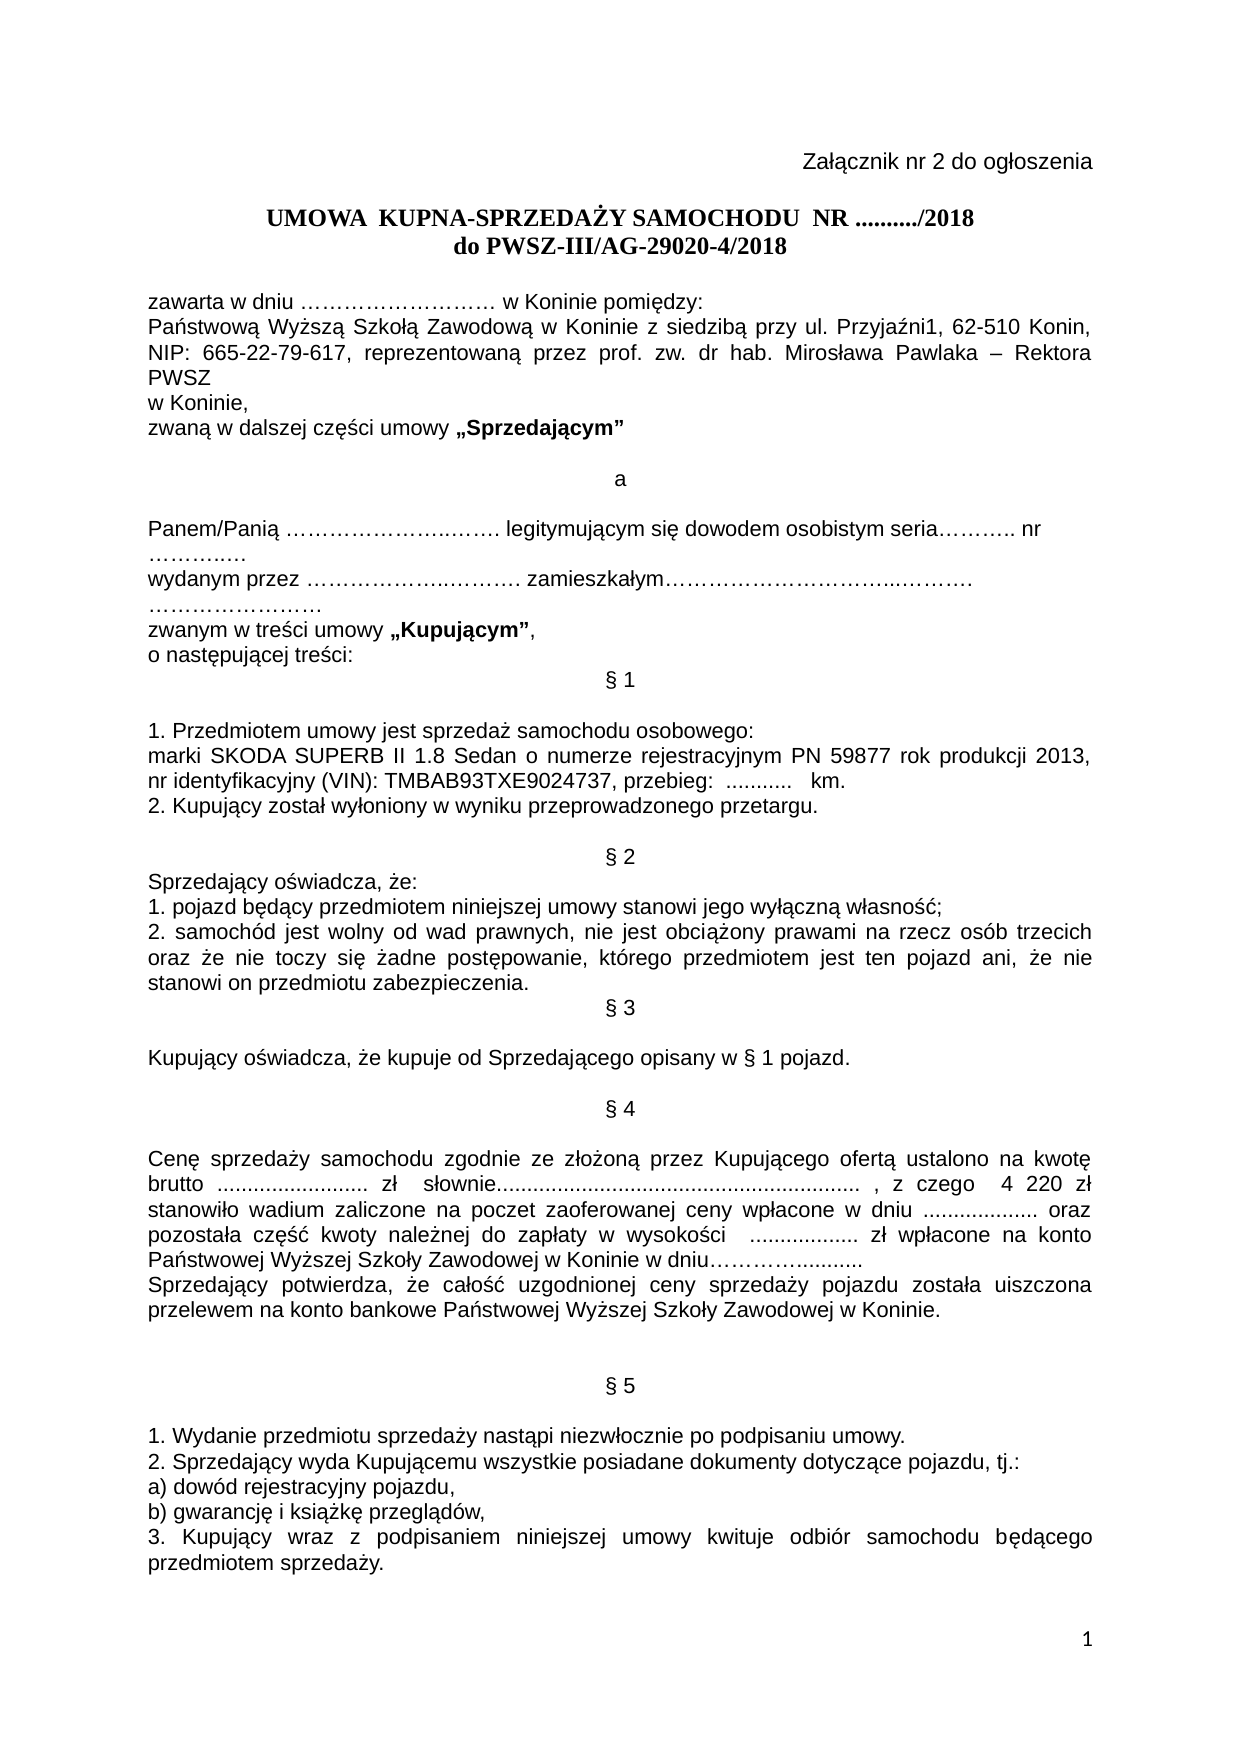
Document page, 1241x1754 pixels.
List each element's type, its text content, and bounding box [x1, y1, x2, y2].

text Sprzedający oświadcza, że: [148, 869, 1093, 894]
text § 3 [148, 995, 1093, 1020]
text § 4 [148, 1096, 1093, 1121]
text wydanym przez ………………..………. zamieszkałym…………………………...……….…………………… [148, 566, 1093, 617]
text Sprzedający potwierdza, że całość uzgodnionej ceny sprzedaży pojazdu została uiszczona przelewem na konto bankowe Państwowej Wyższej Szkoły Zawodowej w Koninie. [148, 1272, 1093, 1322]
text zawarta w dniu ……………………… w Koninie pomiędzy: [148, 289, 1093, 314]
text o następującej treści: [148, 642, 1093, 667]
text Kupujący oświadcza, że kupuje od Sprzedającego opisany w § 1 pojazd. [148, 1045, 1093, 1070]
text Załącznik nr 2 do ogłoszenia [148, 148, 1093, 174]
text 1. Przedmiotem umowy jest sprzedaż samochodu osobowego: [148, 717, 1093, 743]
text Państwową Wyższą Szkołą Zawodową w Koninie z siedzibą przy ul. Przyjaźni1, 62-510 Konin, NIP: 665-22-79-617, reprezentowaną przez prof. zw. dr hab. Mirosława Pawlaka – Rektora PWSZ w Koninie, [148, 314, 1093, 415]
text § 1 [148, 667, 1093, 692]
text marki SKODA SUPERB II 1.8 Sedan o numerze rejestracyjnym PN 59877 rok produkcji 2013, nr identyfikacyjny (VIN): TMBAB93TXE9024737, przebieg: ........... km. [148, 743, 1093, 793]
text § 2 [148, 843, 1093, 869]
text 2. samochód jest wolny od wad prawnych, nie jest obciążony prawami na rzecz osób trzecich oraz że nie toczy się żadne postępowanie, którego przedmiotem jest ten pojazd ani, że nie stanowi on przedmiotu zabezpieczenia. [148, 919, 1093, 995]
text Cenę sprzedaży samochodu zgodnie ze złożoną przez Kupującego ofertą ustalono na kwotę brutto ......................... zł słownie............................................................ , z czego 4 220 zł stanowiło wadium zaliczone na poczet zaoferowanej ceny wpłacone w dniu ................... oraz pozostała część kwoty należnej do zapłaty w wysokości .................. zł wpłacone na konto Państwowej Wyższej Szkoły Zawodowej w Koninie w dniu…………........... [148, 1146, 1093, 1272]
text 2. Kupujący został wyłoniony w wyniku przeprowadzonego przetargu. [148, 793, 1093, 818]
text UMOWA KUPNA-SPRZEDAŻY SAMOCHODU NR ........../2018 [148, 203, 1093, 231]
text a) dowód rejestracyjny pojazdu, [148, 1474, 1093, 1499]
text 2. Sprzedający wyda Kupującemu wszystkie posiadane dokumenty dotyczące pojazdu, tj.: [148, 1448, 1093, 1474]
text Panem/Panią …………………..……. legitymującym się dowodem osobistym seria……….. nr ………..… [148, 516, 1093, 566]
text 3. Kupujący wraz z podpisaniem niniejszej umowy kwituje odbiór samochodu będącego przedmiotem sprzedaży. [148, 1524, 1093, 1574]
text § 5 [148, 1373, 1093, 1398]
text 1. pojazd będący przedmiotem niniejszej umowy stanowi jego wyłączną własność; [148, 894, 1093, 919]
text do PWSZ-III/AG-29020-4/2018 [148, 231, 1093, 260]
text zwanym w treści umowy „Kupującym”, [148, 617, 1093, 642]
text a [148, 465, 1093, 491]
text b) gwarancję i książkę przeglądów, [148, 1499, 1093, 1524]
text 1. Wydanie przedmiotu sprzedaży nastąpi niezwłocznie po podpisaniu umowy. [148, 1423, 1093, 1448]
text zwaną w dalszej części umowy „Sprzedającym” [148, 415, 1093, 440]
